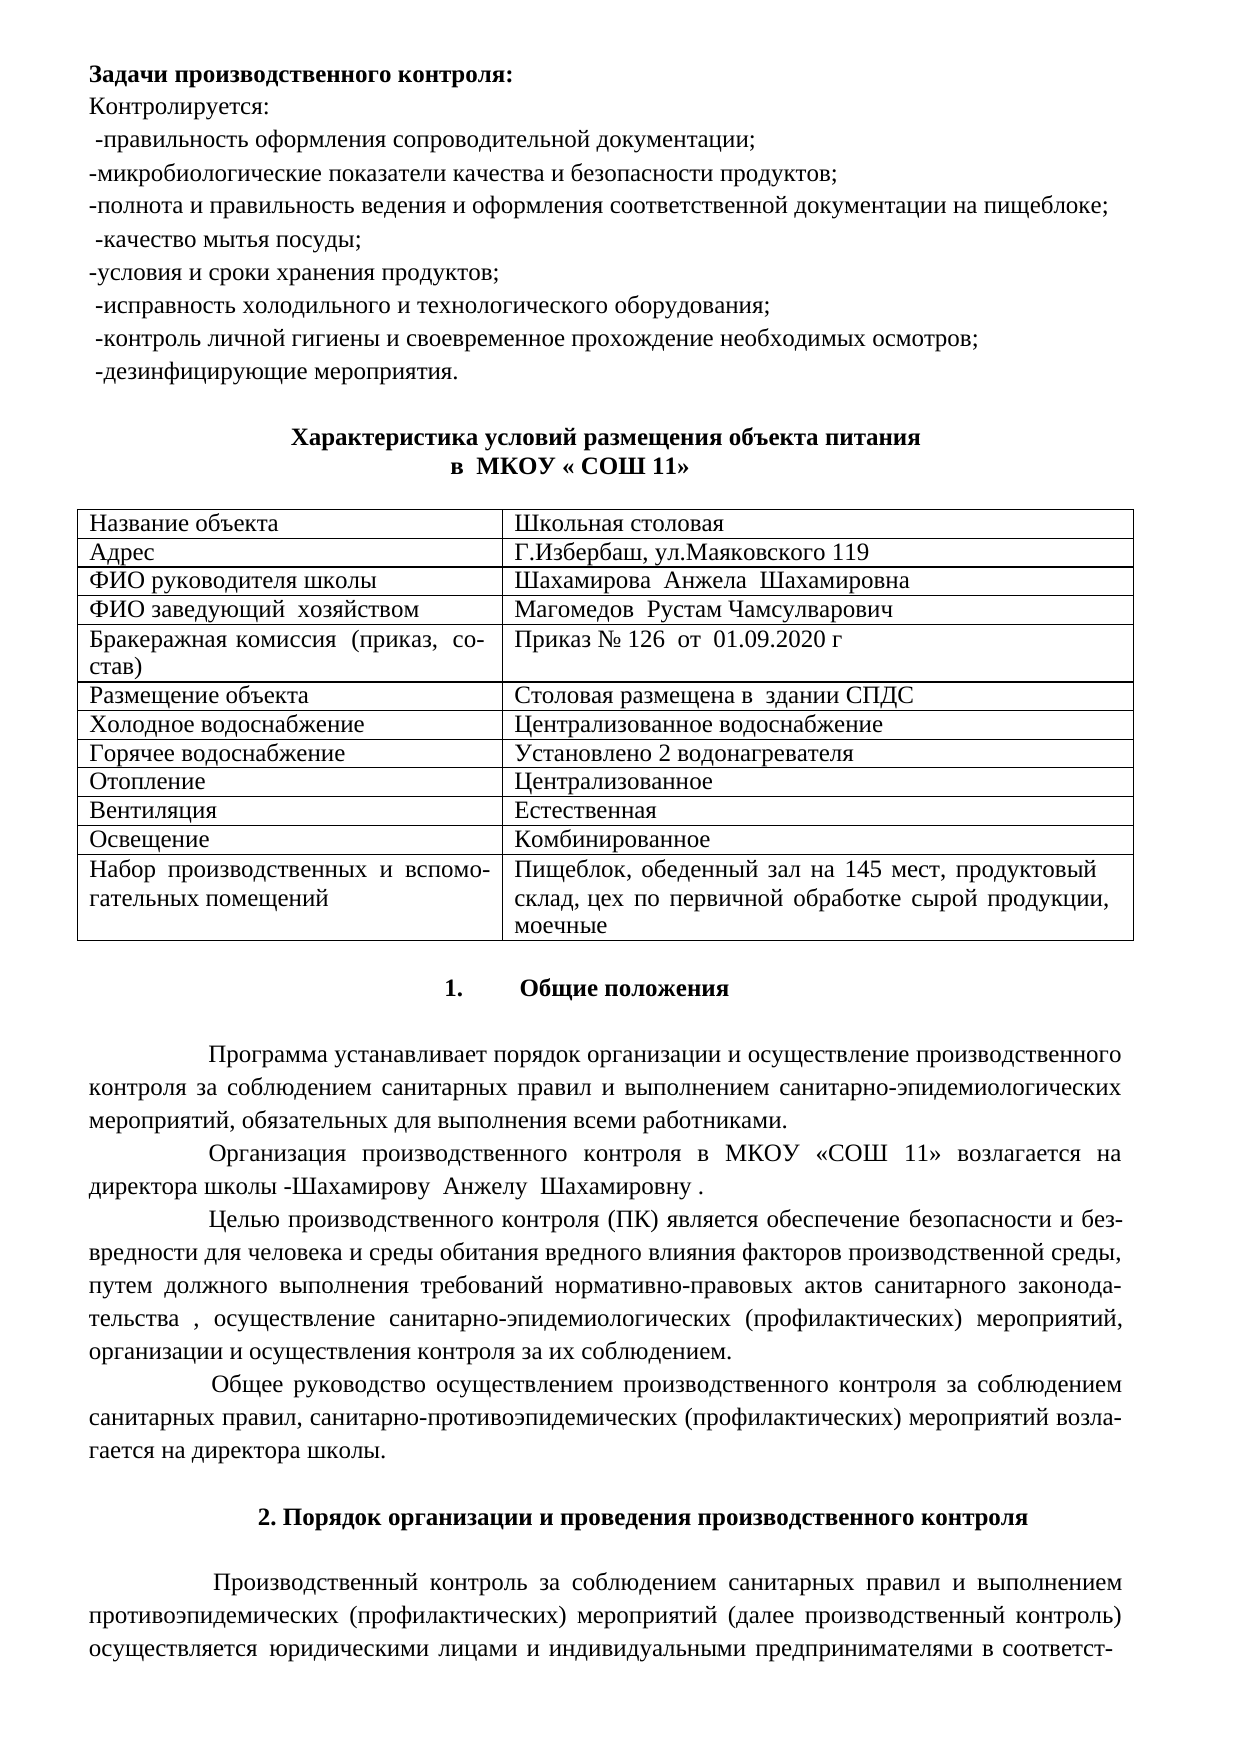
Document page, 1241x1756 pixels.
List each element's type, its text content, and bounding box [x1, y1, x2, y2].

list Организация производственного контроля в МКОУ «СОШ 11» возлагается на директора школы -Шахамирову Анжелу Шахамировну . [89, 1138, 1122, 1200]
table_cell Адрес [78, 539, 502, 566]
table_cell Столовая размещена в здании СПДС [503, 683, 1133, 710]
list Общее руководство осуществлением производственного контроля за соблюдением санитарных правил, санитарно-противоэпидемических (профилактических) мероприятий возла- гается на директора школы. [89, 1369, 1123, 1464]
text -условия и сроки хранения продуктов; [89, 257, 1219, 286]
table_cell Магомедов Рустам Чамсулварович [503, 596, 1133, 624]
table_cell Приказ № 126 от 01.09.2020 г [503, 625, 1133, 681]
text -дезинфицирующие мероприятия. [95, 356, 1219, 384]
subtitle Порядок организации и проведения производственного контроля [258, 1502, 1219, 1530]
list Целью производственного контроля (ПК) является обеспечение безопасности и без- вредности для человека и среды обитания вредного влияния факторов производственной среды, путем должного выполнения требований нормативно-правовых актов санитарного законода- тельства , осуществление санитарно-эпидемиологических (профилактических) мероприятий, организации и осуществления контроля за их соблюдением. [89, 1204, 1123, 1365]
table_cell Г.Избербаш, ул.Маяковского 119 [503, 539, 1133, 566]
text -полнота и правильность ведения и оформления соответственной документации на пищеблоке; [89, 191, 1219, 219]
table_cell Бракеражная комиссия (приказ, со- став) [78, 625, 502, 681]
table_cell Холодное водоснабжение [78, 711, 502, 739]
list Программа устанавливает порядок организации и осуществление производственного контроля за соблюдением санитарных правил и выполнением санитарно-эпидемиологических мероприятий, обязательных для выполнения всеми работниками. [89, 1039, 1122, 1134]
table_cell Шахамирова Анжела Шахамировна [503, 568, 1133, 595]
text Контролируется: [89, 91, 1219, 120]
text -исправность холодильного и технологического оборудования; [95, 290, 1219, 319]
table_cell Набор производственных и вспомо- гательных помещений [78, 855, 502, 939]
text -контроль личной гигиены и своевременное прохождение необходимых осмотров; [95, 323, 1219, 352]
table_cell ФИО руководителя школы [78, 568, 502, 595]
table_cell Освещение [78, 826, 502, 853]
table_cell Горячее водоснабжение [78, 740, 502, 767]
table_cell ФИО заведующий хозяйством [78, 596, 502, 624]
text -качество мытья посуды; [95, 224, 1219, 252]
table_cell Централизованное [503, 768, 1133, 796]
table_cell Отопление [78, 768, 502, 796]
table_header Название объекта [78, 510, 502, 538]
table_cell Установлено 2 водонагревателя [503, 740, 1133, 767]
subtitle Задачи производственного контроля: [89, 59, 1219, 87]
subtitle Характеристика условий размещения объекта питания в МКОУ « СОШ 11» [291, 422, 932, 480]
table_cell Комбинированное [503, 826, 1133, 853]
text -правильность оформления сопроводительной документации; [95, 124, 1219, 153]
table_cell Естественная [503, 797, 1133, 824]
table_cell Централизованное водоснабжение [503, 711, 1133, 739]
text -микробиологические показатели качества и безопасности продуктов; [89, 158, 1219, 186]
table_header Школьная столовая [503, 510, 1133, 538]
list Производственный контроль за соблюдением санитарных правил и выполнением противоэпидемических (профилактических) мероприятий (далее производственный контроль) осуществляется юридическими лицами и индивидуальными предпринимателями в соответст- [89, 1567, 1123, 1662]
list Общие положения [444, 973, 1219, 1002]
table_cell Пищеблок, обеденный зал на 145 мест, продуктовый склад, цех по первичной обработке сырой продукции, моечные [503, 855, 1133, 939]
table_cell Размещение объекта [78, 683, 502, 710]
table_cell Вентиляция [78, 797, 502, 824]
